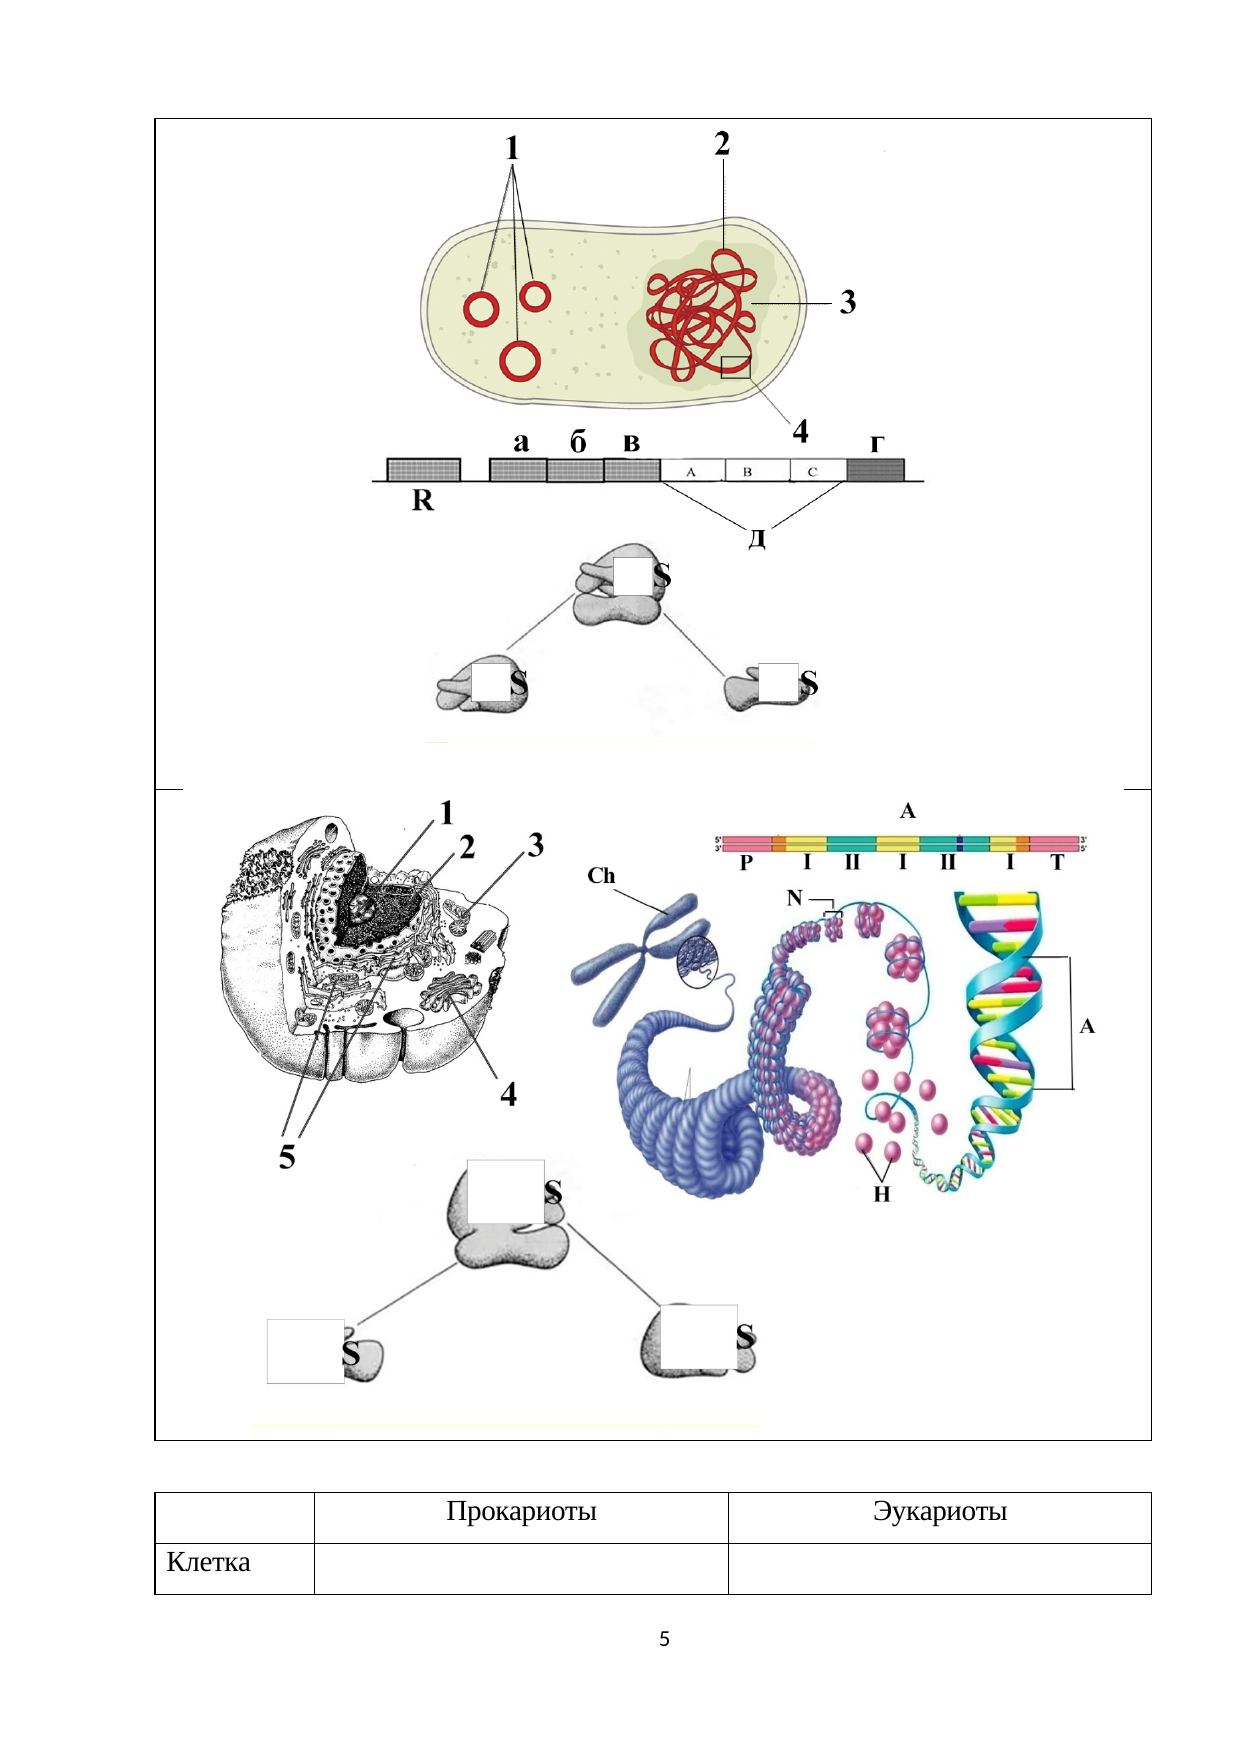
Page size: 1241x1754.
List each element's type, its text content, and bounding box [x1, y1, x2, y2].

table_cell [315, 1544, 728, 1594]
table_cell [156, 790, 1151, 1440]
picture [183, 789, 1124, 1428]
table_header Прокариоты [315, 1493, 728, 1543]
table_header [156, 1493, 314, 1543]
table_cell [729, 1544, 1151, 1594]
table_cell Клетка [156, 1544, 314, 1594]
table_header Эукариоты [729, 1493, 1151, 1543]
picture [353, 119, 954, 776]
table_header [156, 119, 1151, 789]
